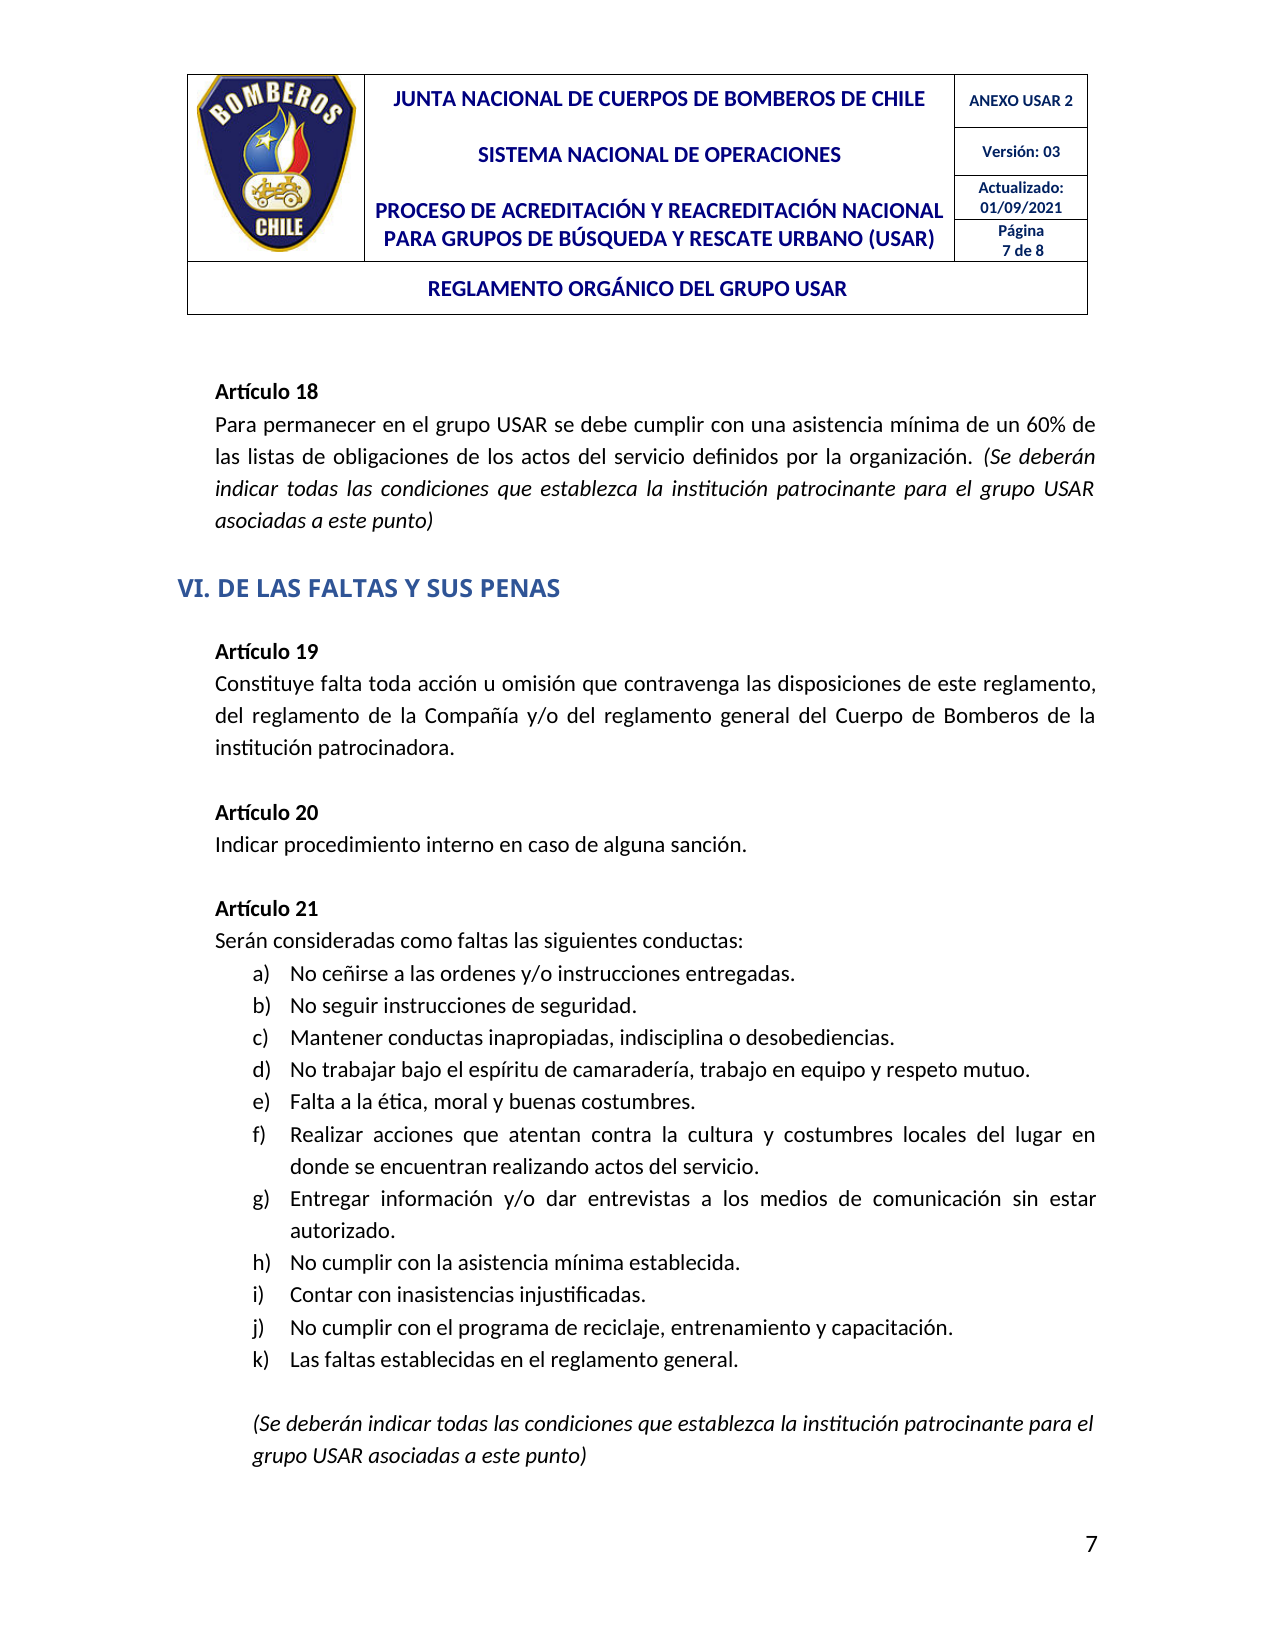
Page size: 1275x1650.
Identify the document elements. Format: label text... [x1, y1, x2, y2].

list Las faltas establecidas en el reglamento general. [252, 1345, 1098, 1373]
text Constituye falta toda acción u omisión que contravenga las disposiciones de este reglamento, del reglamento de la Compañía y/o del reglamento general del Cuerpo de Bomberos de la institución patrocinadora. [215, 669, 1098, 761]
text Serán consideradas como faltas las siguientes conductas: [215, 927, 1098, 954]
list Contar con inasistencias injustificadas. [252, 1281, 1098, 1309]
text Para permanecer en el grupo USAR se debe cumplir con una asistencia mínima de un 60% de las listas de obligaciones de los actos del servicio definidos por la organización. (Se deberán indicar todas las condiciones que establezca la institución patrocinante para el grupo USAR asociadas a este punto) [215, 410, 1098, 534]
text Artículo 19 [215, 637, 1098, 665]
text Indicar procedimiento interno en caso de alguna sanción. [215, 830, 1098, 858]
subtitle VI. DE LAS FALTAS Y SUS PENAS [177, 571, 1098, 605]
text Artículo 21 [215, 894, 1098, 922]
text (Se deberán indicar todas las condiciones que establezca la institución patrocinante para el grupo USAR asociadas a este punto) [252, 1409, 1098, 1469]
list No seguir instrucciones de seguridad. [252, 991, 1098, 1019]
text Artículo 18 [215, 377, 1098, 406]
picture [196, 75, 357, 252]
list Realizar acciones que atentan contra la cultura y costumbres locales del lugar en donde se encuentran realizando actos del servicio. [252, 1120, 1098, 1180]
list Mantener conductas inapropiadas, indisciplina o desobediencias. [252, 1023, 1098, 1051]
list Entregar información y/o dar entrevistas a los medios de comunicación sin estar autorizado. [252, 1184, 1098, 1244]
list Falta a la ética, moral y buenas costumbres. [252, 1087, 1098, 1116]
list No cumplir con el programa de reciclaje, entrenamiento y capacitación. [252, 1313, 1098, 1341]
text Artículo 20 [215, 798, 1098, 826]
list No trabajar bajo el espíritu de camaradería, trabajo en equipo y respeto mutuo. [252, 1055, 1098, 1083]
list No cumplir con la asistencia mínima establecida. [252, 1248, 1098, 1276]
list No ceñirse a las ordenes y/o instrucciones entregadas. [252, 959, 1098, 987]
